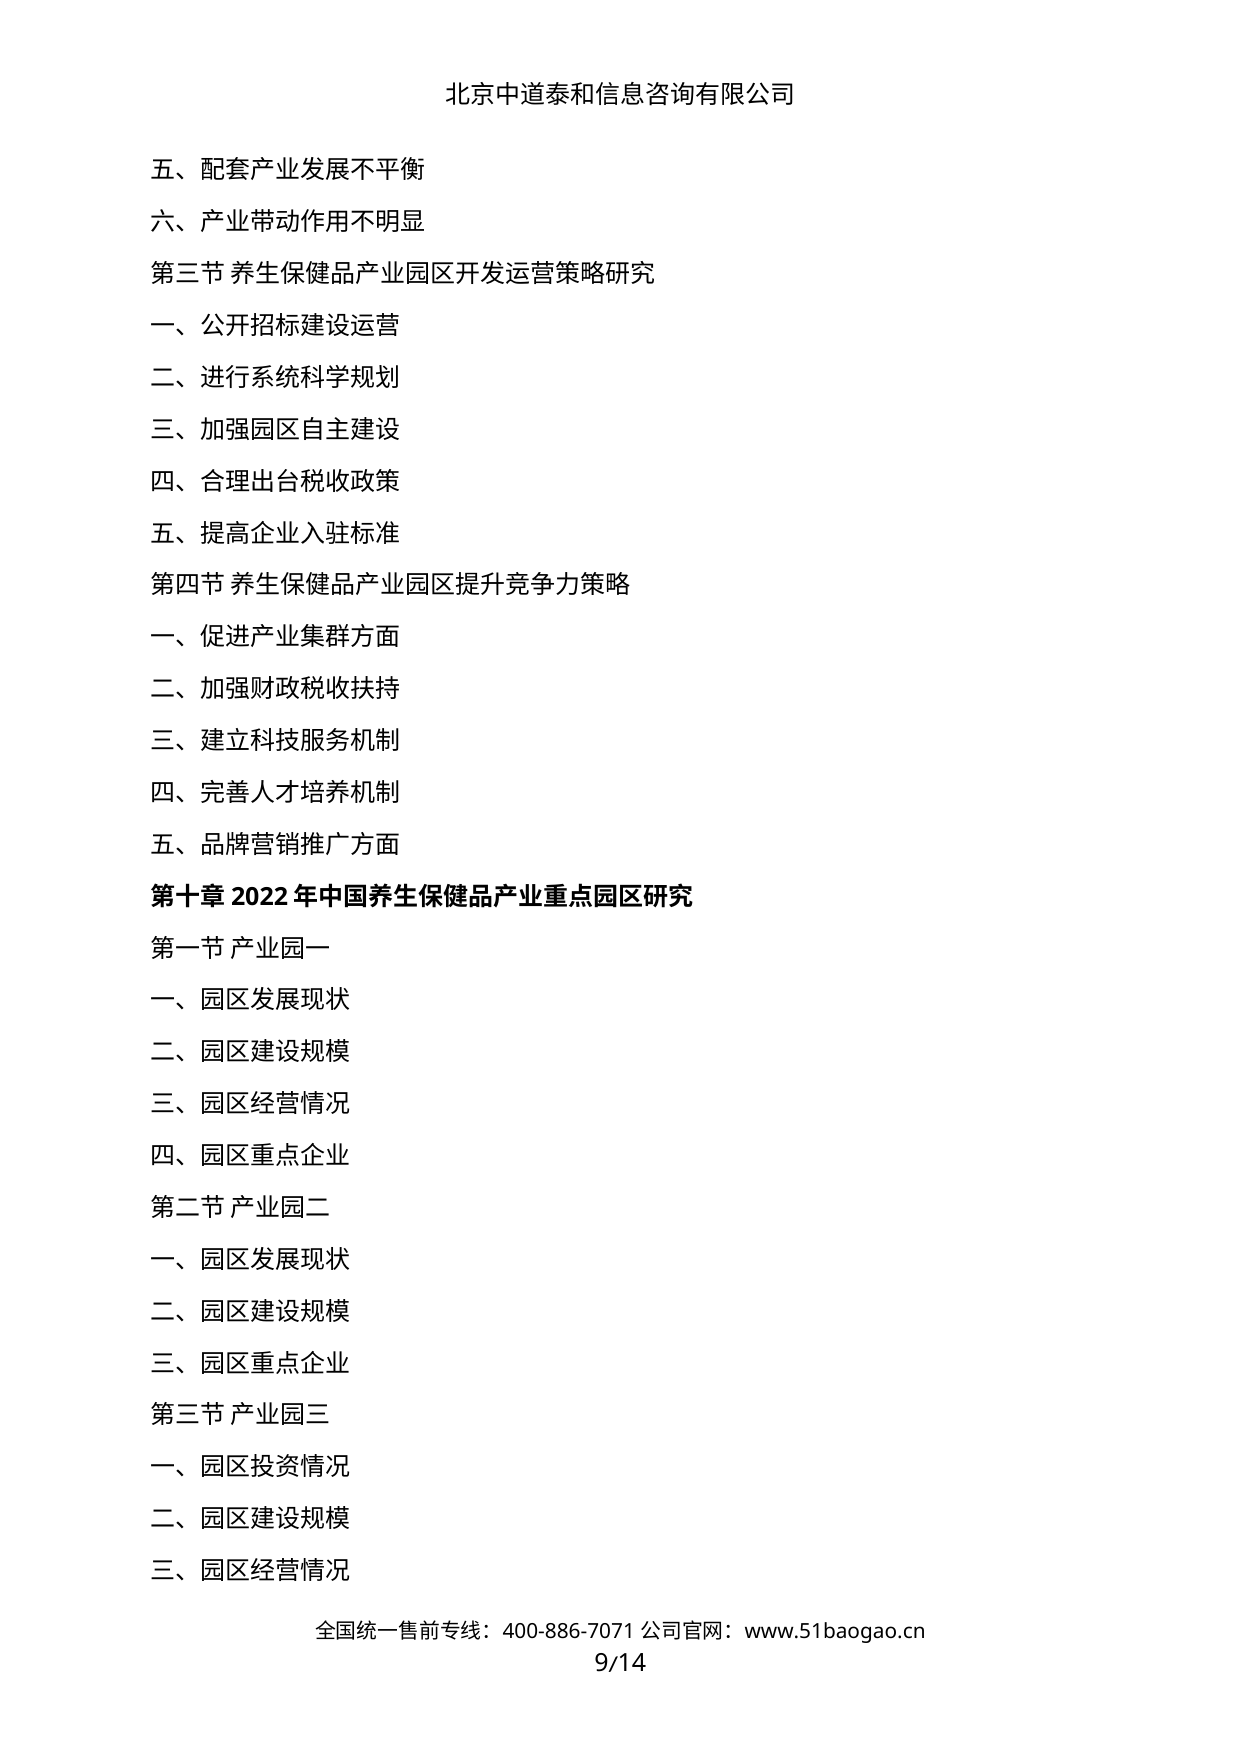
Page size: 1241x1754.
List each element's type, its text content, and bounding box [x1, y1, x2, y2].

text 一、公开招标建设运营 [150, 306, 1090, 342]
text 三、园区经营情况 [150, 1551, 1090, 1587]
text 三、加强园区自主建设 [150, 409, 1090, 446]
text 第三节 产业园三 [150, 1395, 1090, 1431]
text 第四节 养生保健品产业园区提升竞争力策略 [150, 565, 1090, 601]
text 第十章 2022年中国养生保健品产业重点园区研究 [150, 876, 1090, 912]
text 一、园区发展现状 [150, 980, 1090, 1016]
text 第二节 产业园二 [150, 1187, 1090, 1224]
text 第三节 养生保健品产业园区开发运营策略研究 [150, 254, 1090, 290]
text 四、合理出台税收政策 [150, 461, 1090, 497]
text 三、园区重点企业 [150, 1343, 1090, 1379]
text 二、加强财政税收扶持 [150, 669, 1090, 705]
text 五、品牌营销推广方面 [150, 824, 1090, 861]
text 一、园区发展现状 [150, 1239, 1090, 1276]
text 五、提高企业入驻标准 [150, 513, 1090, 549]
text 五、配套产业发展不平衡 [150, 150, 1090, 186]
text 二、园区建设规模 [150, 1032, 1090, 1068]
text 四、园区重点企业 [150, 1136, 1090, 1172]
text 一、园区投资情况 [150, 1447, 1090, 1483]
text 二、园区建设规模 [150, 1499, 1090, 1535]
text 二、进行系统科学规划 [150, 357, 1090, 394]
text 二、园区建设规模 [150, 1291, 1090, 1327]
text 三、建立科技服务机制 [150, 721, 1090, 757]
text 第一节 产业园一 [150, 928, 1090, 964]
text 三、园区经营情况 [150, 1084, 1090, 1120]
text 六、产业带动作用不明显 [150, 202, 1090, 238]
text 四、完善人才培养机制 [150, 772, 1090, 809]
text 一、促进产业集群方面 [150, 617, 1090, 653]
